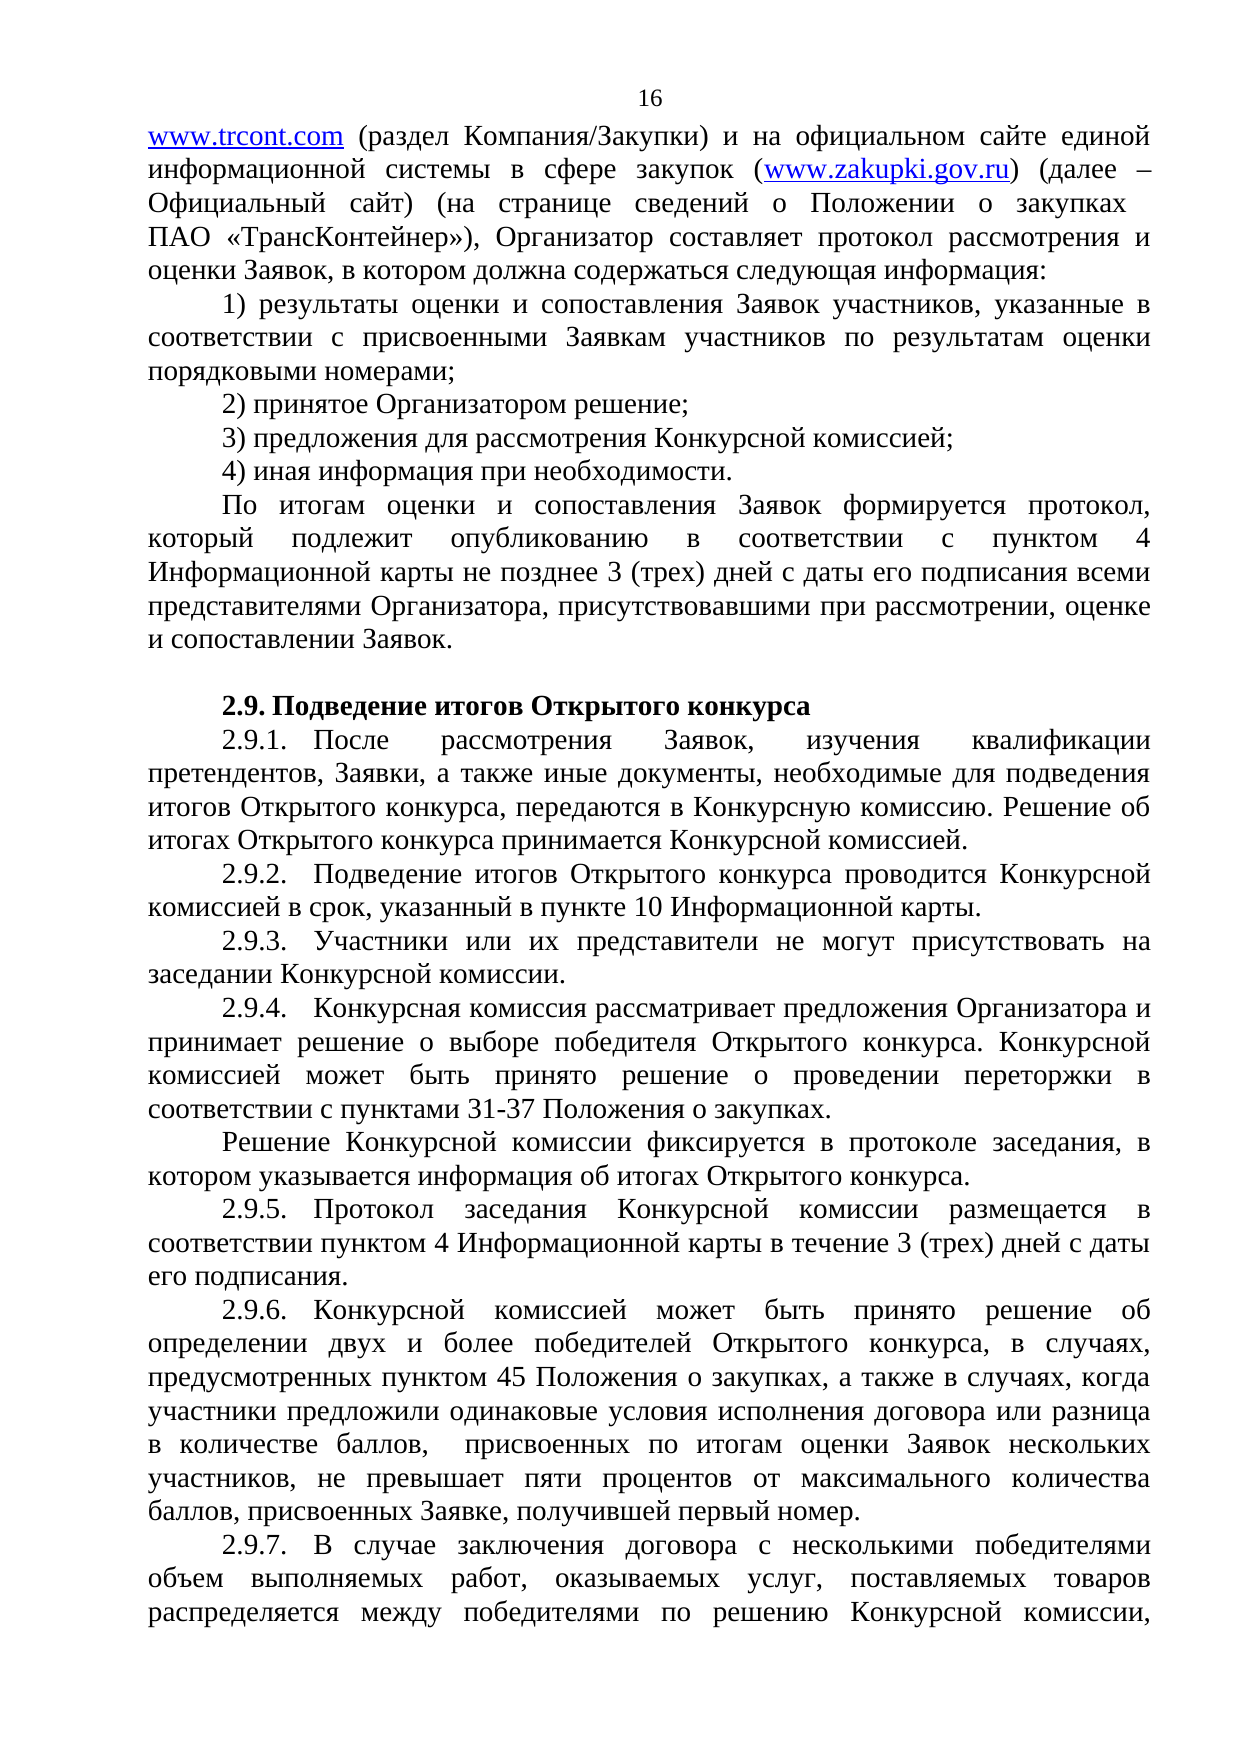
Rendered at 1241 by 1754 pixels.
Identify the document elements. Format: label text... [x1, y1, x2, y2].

list Участники или их представители не могут присутствовать на заседании Конкурсной комиссии. [148, 923, 1152, 990]
list После рассмотрения Заявок, изучения квалификации претендентов, Заявки, а также иные документы, необходимые для подведения итогов Открытого конкурса, передаются в Конкурсную комиссию. Решение об итогах Открытого конкурса принимается Конкурсной комиссией. [148, 722, 1152, 856]
text 2) принятое Организатором решение; [148, 386, 1152, 420]
list Протокол заседания Конкурсной комиссии размещается в соответствии пунктом 4 Информационной карты в течение 3 (трех) дней с даты его подписания. [148, 1191, 1152, 1292]
text Решение Конкурсной комиссии фиксируется в протоколе заседания, в котором указывается информация об итогах Открытого конкурса. [148, 1124, 1152, 1191]
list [148, 1527, 1152, 1627]
list Подведение итогов Открытого конкурса проводится Конкурсной комиссией в срок, указанный в пункте 10 Информационной карты. [148, 856, 1152, 923]
text 4) иная информация при необходимости. [148, 453, 1152, 487]
subtitle Подведение итогов Открытого конкурса [148, 688, 1152, 722]
text 1) результаты оценки и сопоставления Заявок участников, указанные в соответствии с присвоенными Заявкам участников по результатам оценки порядковыми номерами; [148, 286, 1152, 386]
text По итогам оценки и сопоставления Заявок формируется протокол, который подлежит опубликованию в соответствии с пунктом 4 Информационной карты не позднее 3 (трех) дней с даты его подписания всеми представителями Организатора, присутствовавшими при рассмотрении, оценке и сопоставлении Заявок. [148, 487, 1152, 655]
list Конкурсная комиссия рассматривает предложения Организатора и принимает решение о выборе победителя Открытого конкурса. Конкурсной комиссией может быть принято решение о проведении переторжки в соответствии с пунктами 31-37 Положения о закупках. [148, 990, 1152, 1124]
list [148, 118, 1152, 286]
list Конкурсной комиссией может быть принято решение об определении двух и более победителей Открытого конкурса, в случаях, предусмотренных пунктом 45 Положения о закупках, а также в случаях, когда участники предложили одинаковые условия исполнения договора или разница в количестве баллов, присвоенных по итогам оценки Заявок нескольких участников, не превышает пяти процентов от максимального количества баллов, присвоенных Заявке, получившей первый номер. [148, 1292, 1152, 1527]
text 3) предложения для рассмотрения Конкурсной комиссией; [148, 420, 1152, 453]
